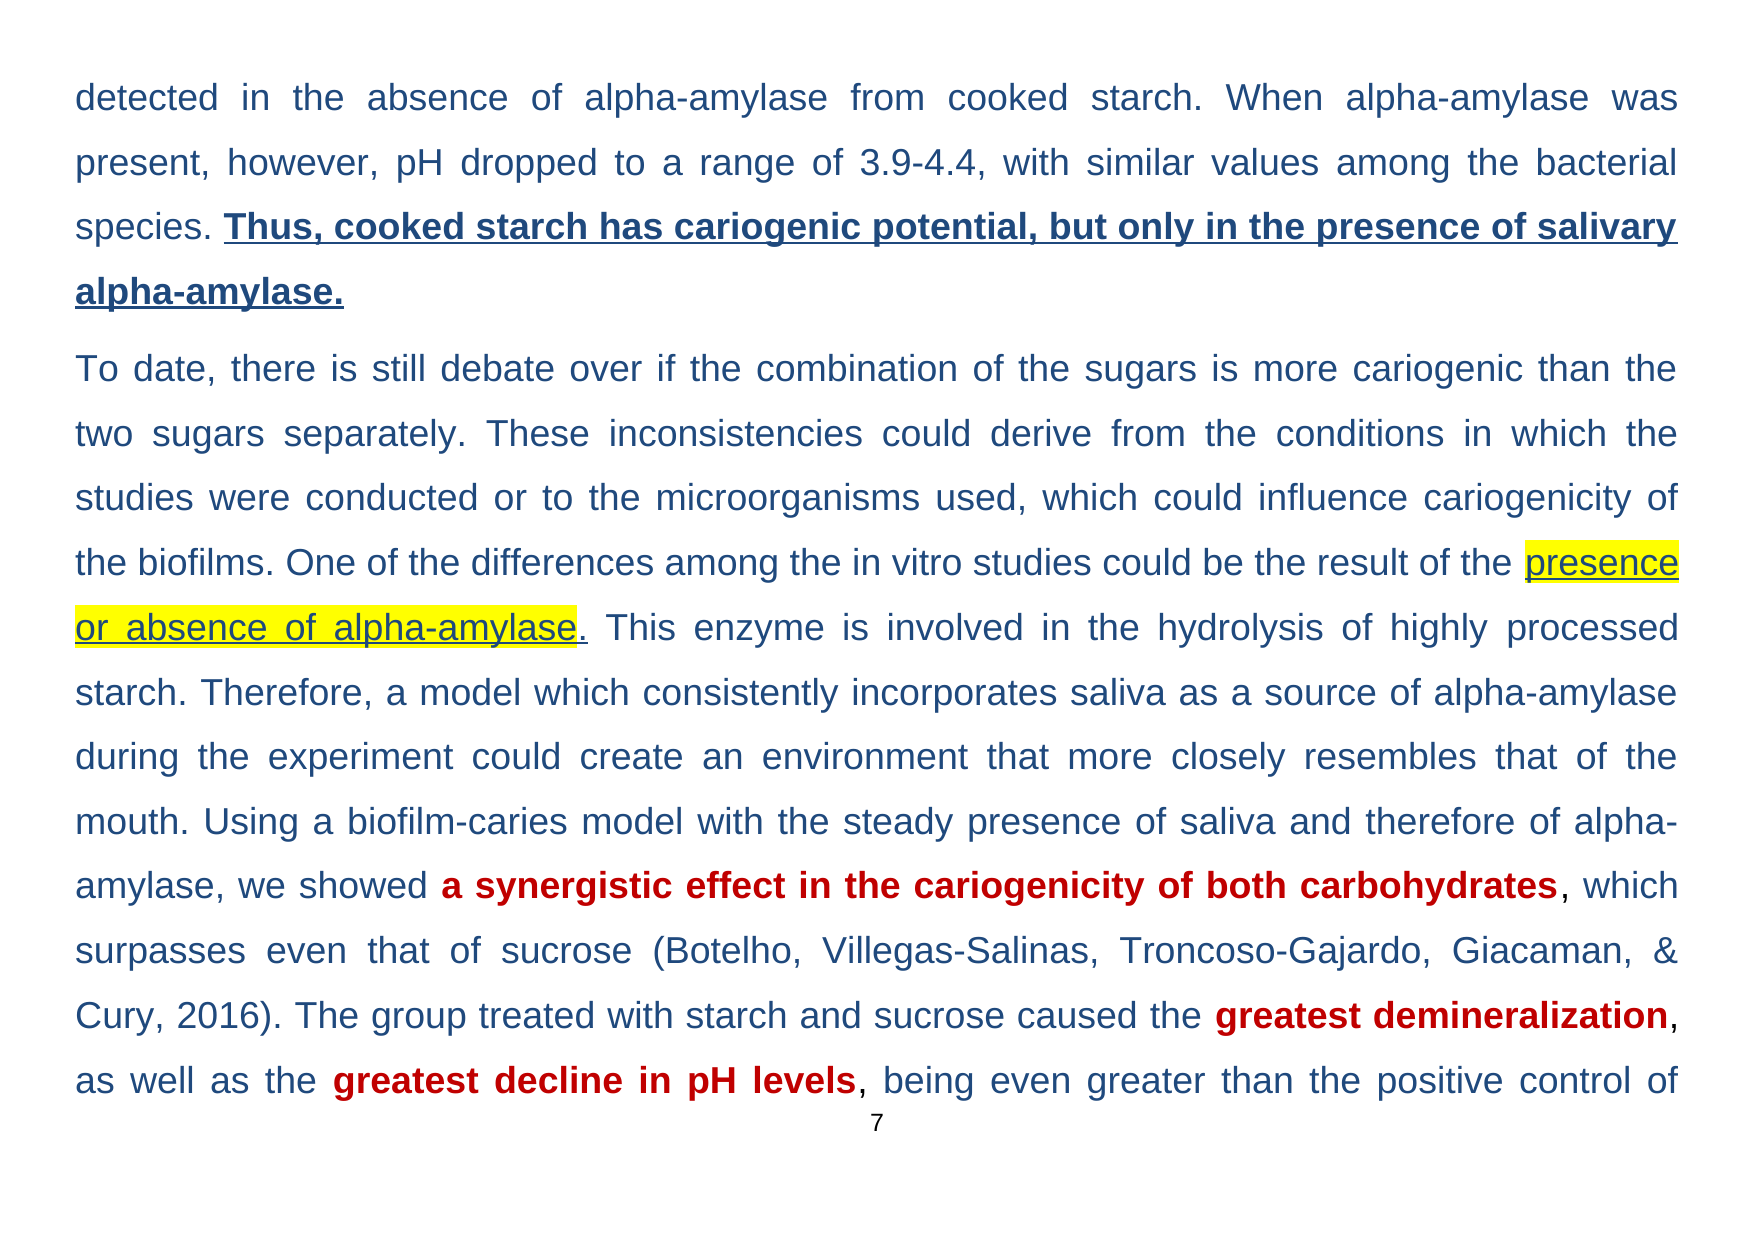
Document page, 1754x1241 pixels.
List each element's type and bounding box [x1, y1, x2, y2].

text [75, 75, 1679, 312]
text [75, 346, 1679, 1101]
